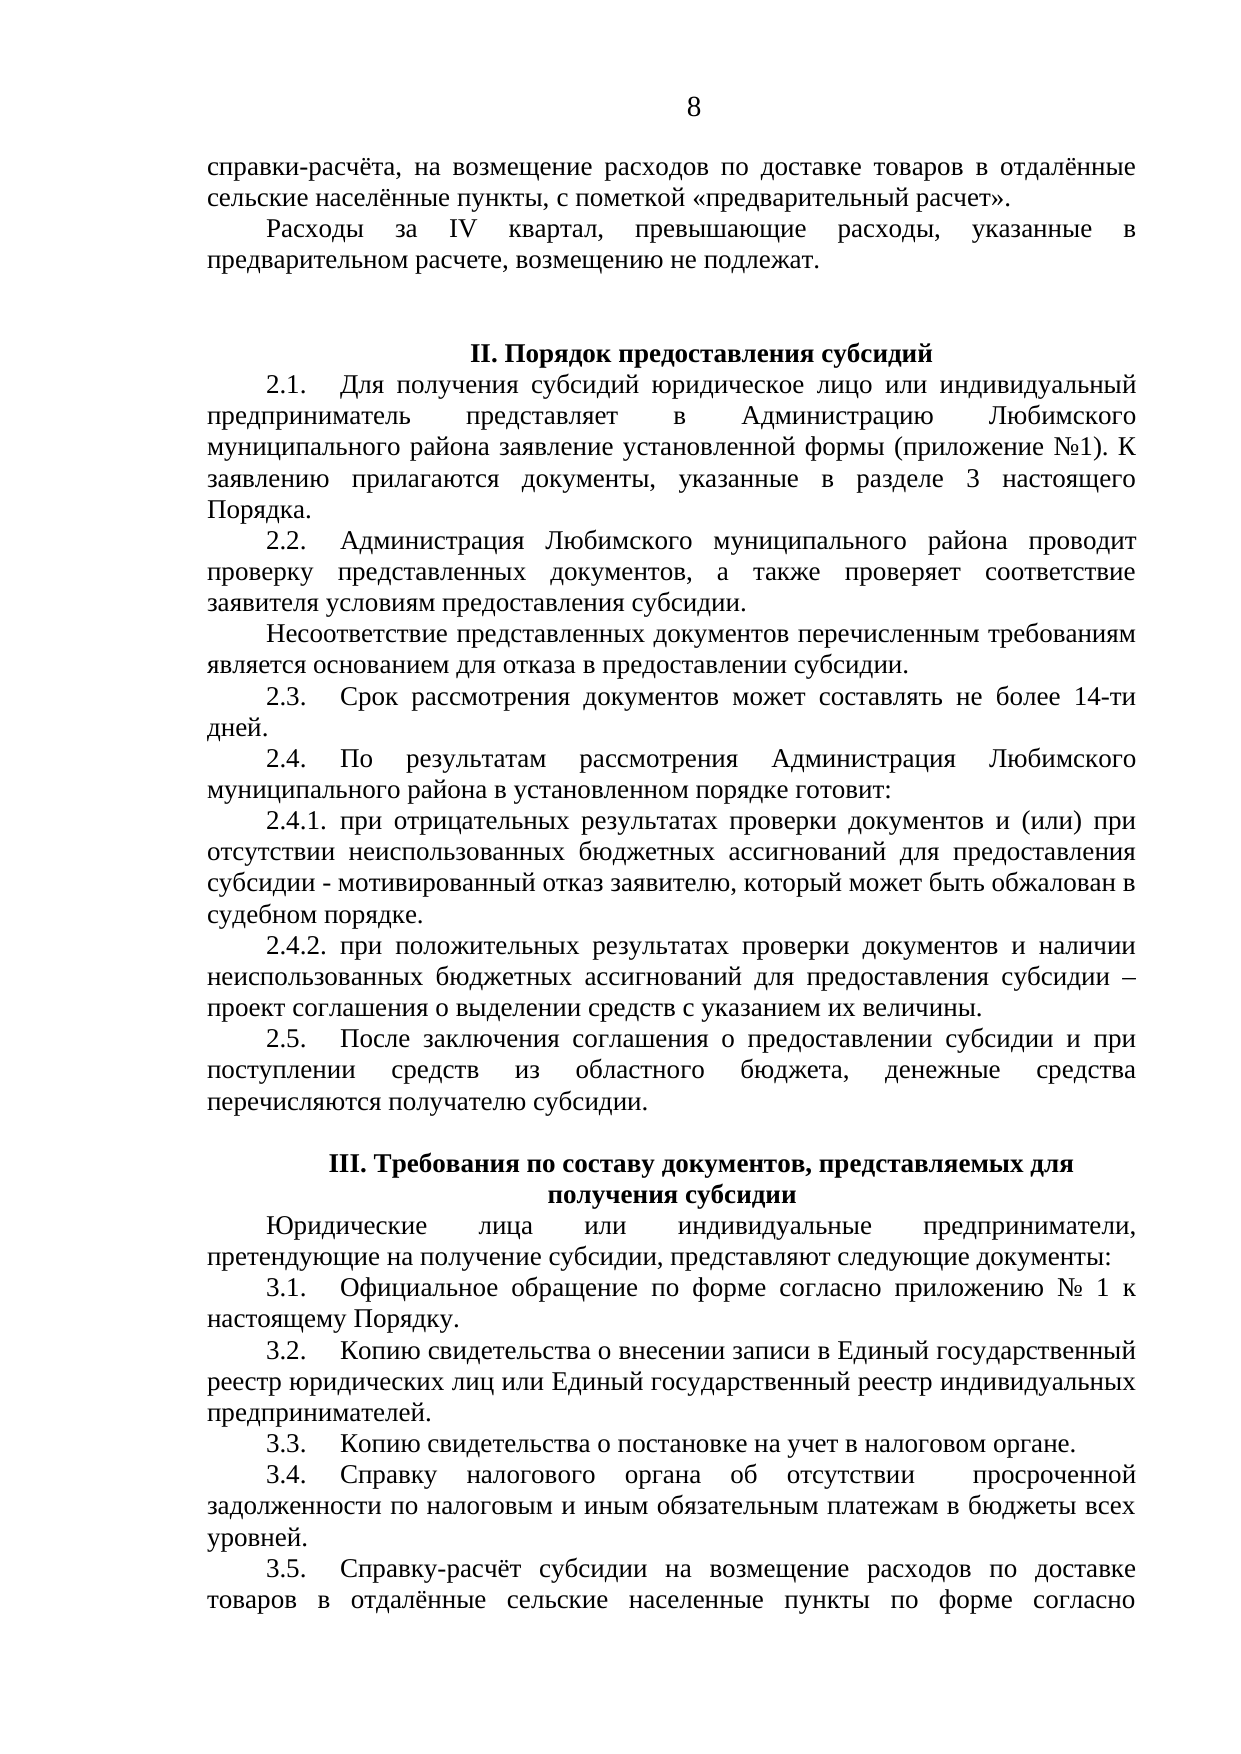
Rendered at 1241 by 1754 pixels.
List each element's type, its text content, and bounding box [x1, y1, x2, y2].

text 3.1. Официальное обращение по форме согласно приложению № 1 к настоящему Порядку. [207, 1271, 1137, 1334]
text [207, 150, 1137, 212]
text 2.4.1. при отрицательных результатах проверки документов и (или) при отсутствии неиспользованных бюджетных ассигнований для предоставления субсидии - мотивированный отказ заявителю, который может быть обжалован в судебном порядке. [207, 804, 1137, 929]
text 2.5. После заключения соглашения о предоставлении субсидии и при поступлении средств из областного бюджета, денежные средства перечисляются получателю субсидии. [207, 1022, 1137, 1116]
text Расходы за IV квартал, превышающие расходы, указанные в предварительном расчете, возмещению не подлежат. [207, 212, 1137, 275]
text 2.3. Срок рассмотрения документов может составлять не более 14-ти дней. [207, 680, 1137, 742]
text III. Требования по составу документов, представляемых для получения субсидии [207, 1147, 1137, 1209]
text 2.4.2. при положительных результатах проверки документов и наличии неиспользованных бюджетных ассигнований для предоставления субсидии – проект соглашения о выделении средств с указанием их величины. [207, 929, 1137, 1022]
text 3.2. Копию свидетельства о внесении записи в Единый государственный реестр юридических лиц или Единый государственный реестр индивидуальных предпринимателей. [207, 1334, 1137, 1427]
text 2.2. Администрация Любимского муниципального района проводит проверку представленных документов, а также проверяет соответствие заявителя условиям предоставления субсидии. [207, 524, 1137, 617]
text II. Порядок предоставления субсидий [207, 337, 1137, 368]
text Юридические лица или индивидуальные предприниматели, претендующие на получение субсидии, представляют следующие документы: [207, 1209, 1137, 1271]
text 2.4. По результатам рассмотрения Администрация Любимского муниципального района в установленном порядке готовит: [207, 742, 1137, 804]
text Несоответствие представленных документов перечисленным требованиям является основанием для отказа в предоставлении субсидии. [207, 617, 1137, 680]
text 3.4. Справку налогового органа об отсутствии просроченной задолженности по налоговым и иным обязательным платежам в бюджеты всех уровней. [207, 1458, 1137, 1552]
text 3.3. Копию свидетельства о постановке на учет в налоговом органе. [207, 1427, 1137, 1458]
text 2.1. Для получения субсидий юридическое лицо или индивидуальный предприниматель представляет в Администрацию Любимского муниципального района заявление установленной формы (приложение №1). К заявлению прилагаются документы, указанные в разделе 3 настоящего Порядка. [207, 368, 1137, 524]
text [207, 1552, 1137, 1614]
